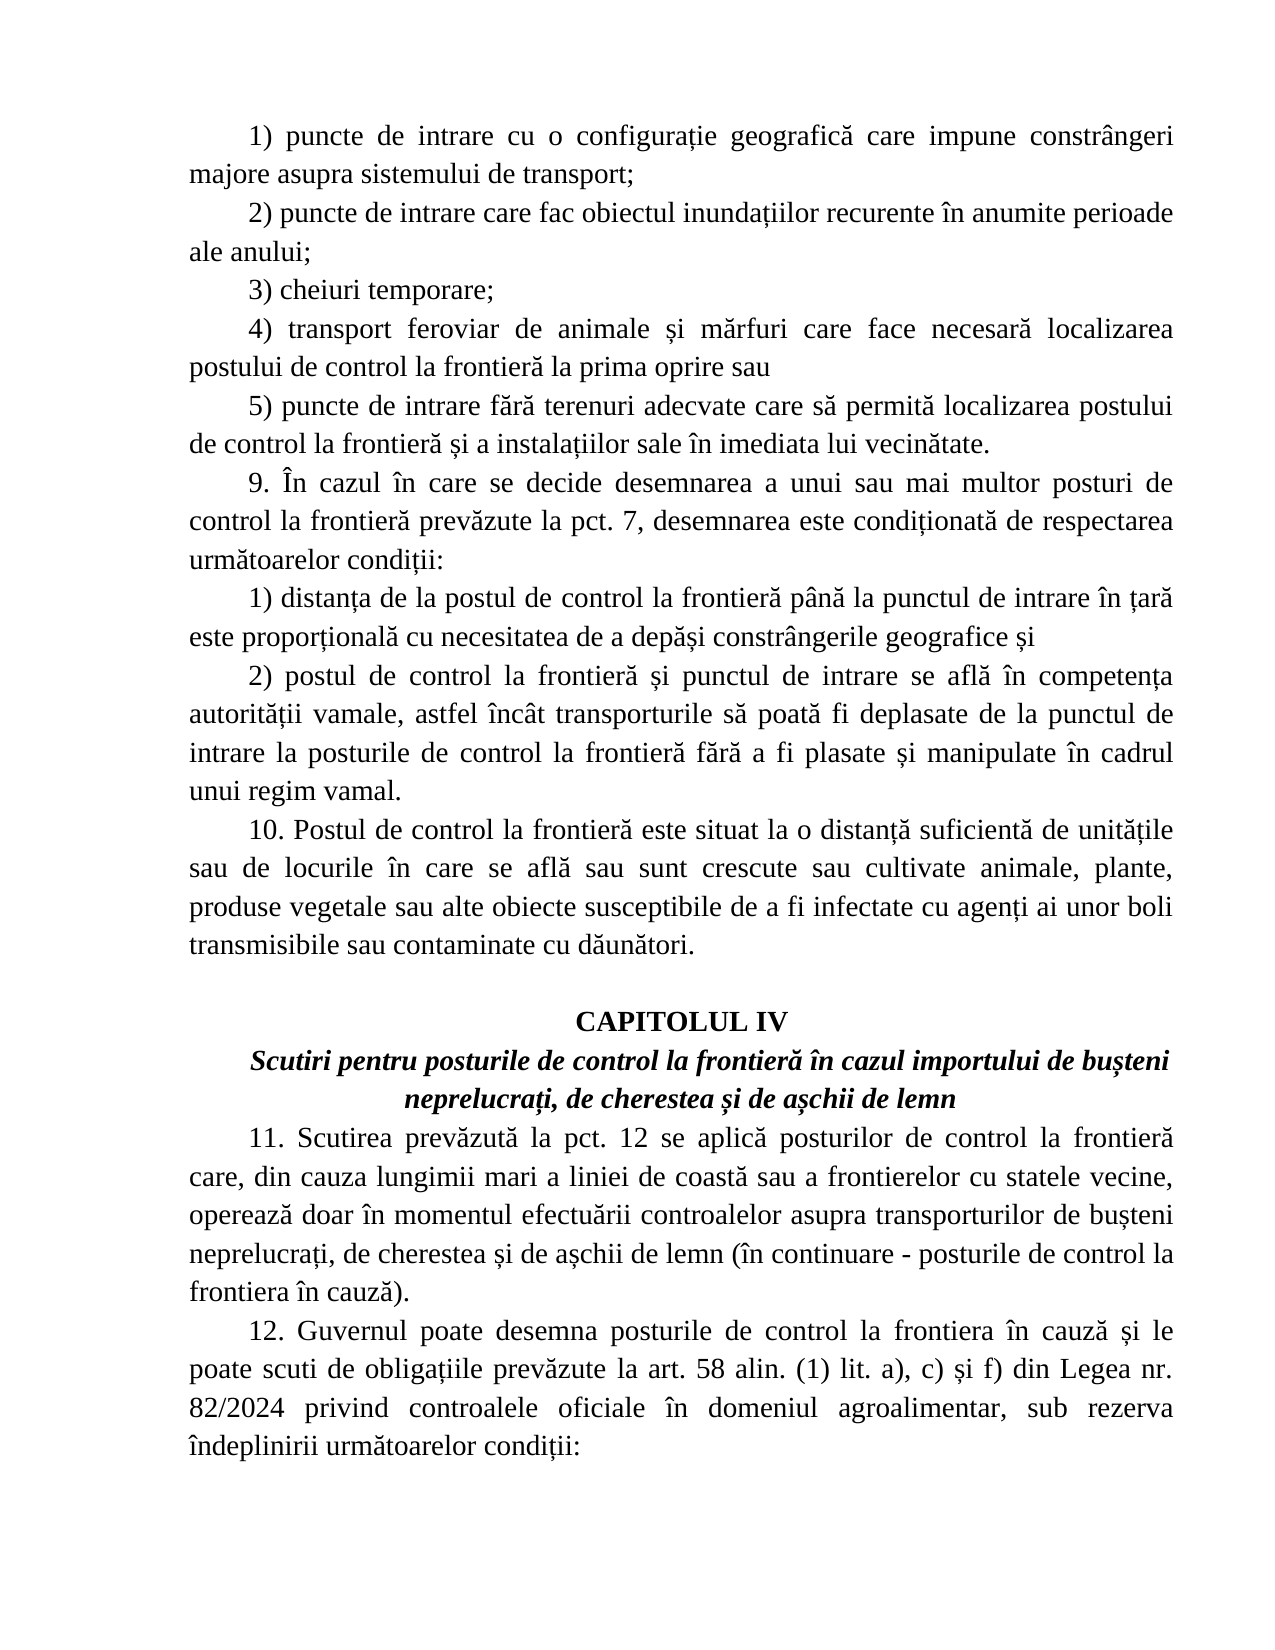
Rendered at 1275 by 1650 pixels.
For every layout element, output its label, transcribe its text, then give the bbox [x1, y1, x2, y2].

text 5) puncte de intrare fără terenuri adecvate care să permită localizarea postului de control la frontieră și a instalațiilor sale în imediata lui vecinătate. [189, 388, 1174, 460]
text 4) transport feroviar de animale și mărfuri care face necesară localizarea postului de control la frontieră la prima oprire sau [189, 311, 1174, 383]
text 11. Scutirea prevăzută la pct. 12 se aplică posturilor de control la frontieră care, din cauza lungimii mari a liniei de coastă sau a frontierelor cu statele vecine, operează doar în momentul efectuării controalelor asupra transporturilor de bușteni neprelucrați, de cherestea și de așchii de lemn (în continuare - posturile de control la frontiera în cauză). [189, 1120, 1174, 1308]
text Scutiri pentru posturile de control la frontieră în cazul importului de bușteni neprelucrați, de cherestea și de așchii de lemn [189, 1043, 1174, 1115]
text 12. Guvernul poate desemna posturile de control la frontiera în cauză și le poate scuti de obligațiile prevăzute la art. 58 alin. (1) lit. a), c) și f) din Legea nr. 82/2024 privind controalele oficiale în domeniul agroalimentar, sub rezerva îndeplinirii următoarelor condiții: [189, 1313, 1174, 1462]
text 9. În cazul în care se decide desemnarea a unui sau mai multor posturi de control la frontieră prevăzute la pct. 7, desemnarea este condiționată de respectarea următoarelor condiții: [189, 465, 1174, 576]
text 10. Postul de control la frontieră este situat la o distanță suficientă de unitățile sau de locurile în care se află sau sunt crescute sau cultivate animale, plante, produse vegetale sau alte obiecte susceptibile de a fi infectate cu agenți ai unor boli transmisibile sau contaminate cu dăunători. [189, 812, 1174, 961]
text CAPITOLUL IV [189, 1004, 1174, 1038]
text 1) distanța de la postul de control la frontieră până la punctul de intrare în țară este proporțională cu necesitatea de a depăși constrângerile geografice și [189, 581, 1174, 653]
text 1) puncte de intrare cu o configurație geografică care impune constrângeri majore asupra sistemului de transport; [189, 118, 1174, 190]
text 2) postul de control la frontieră și punctul de intrare se află în competența autorității vamale, astfel încât transporturile să poată fi deplasate de la punctul de intrare la posturile de control la frontieră fără a fi plasate și manipulate în cadrul unui regim vamal. [189, 658, 1174, 807]
text 2) puncte de intrare care fac obiectul inundațiilor recurente în anumite perioade ale anului; [189, 195, 1174, 267]
text 3) cheiuri temporare; [189, 272, 1174, 306]
